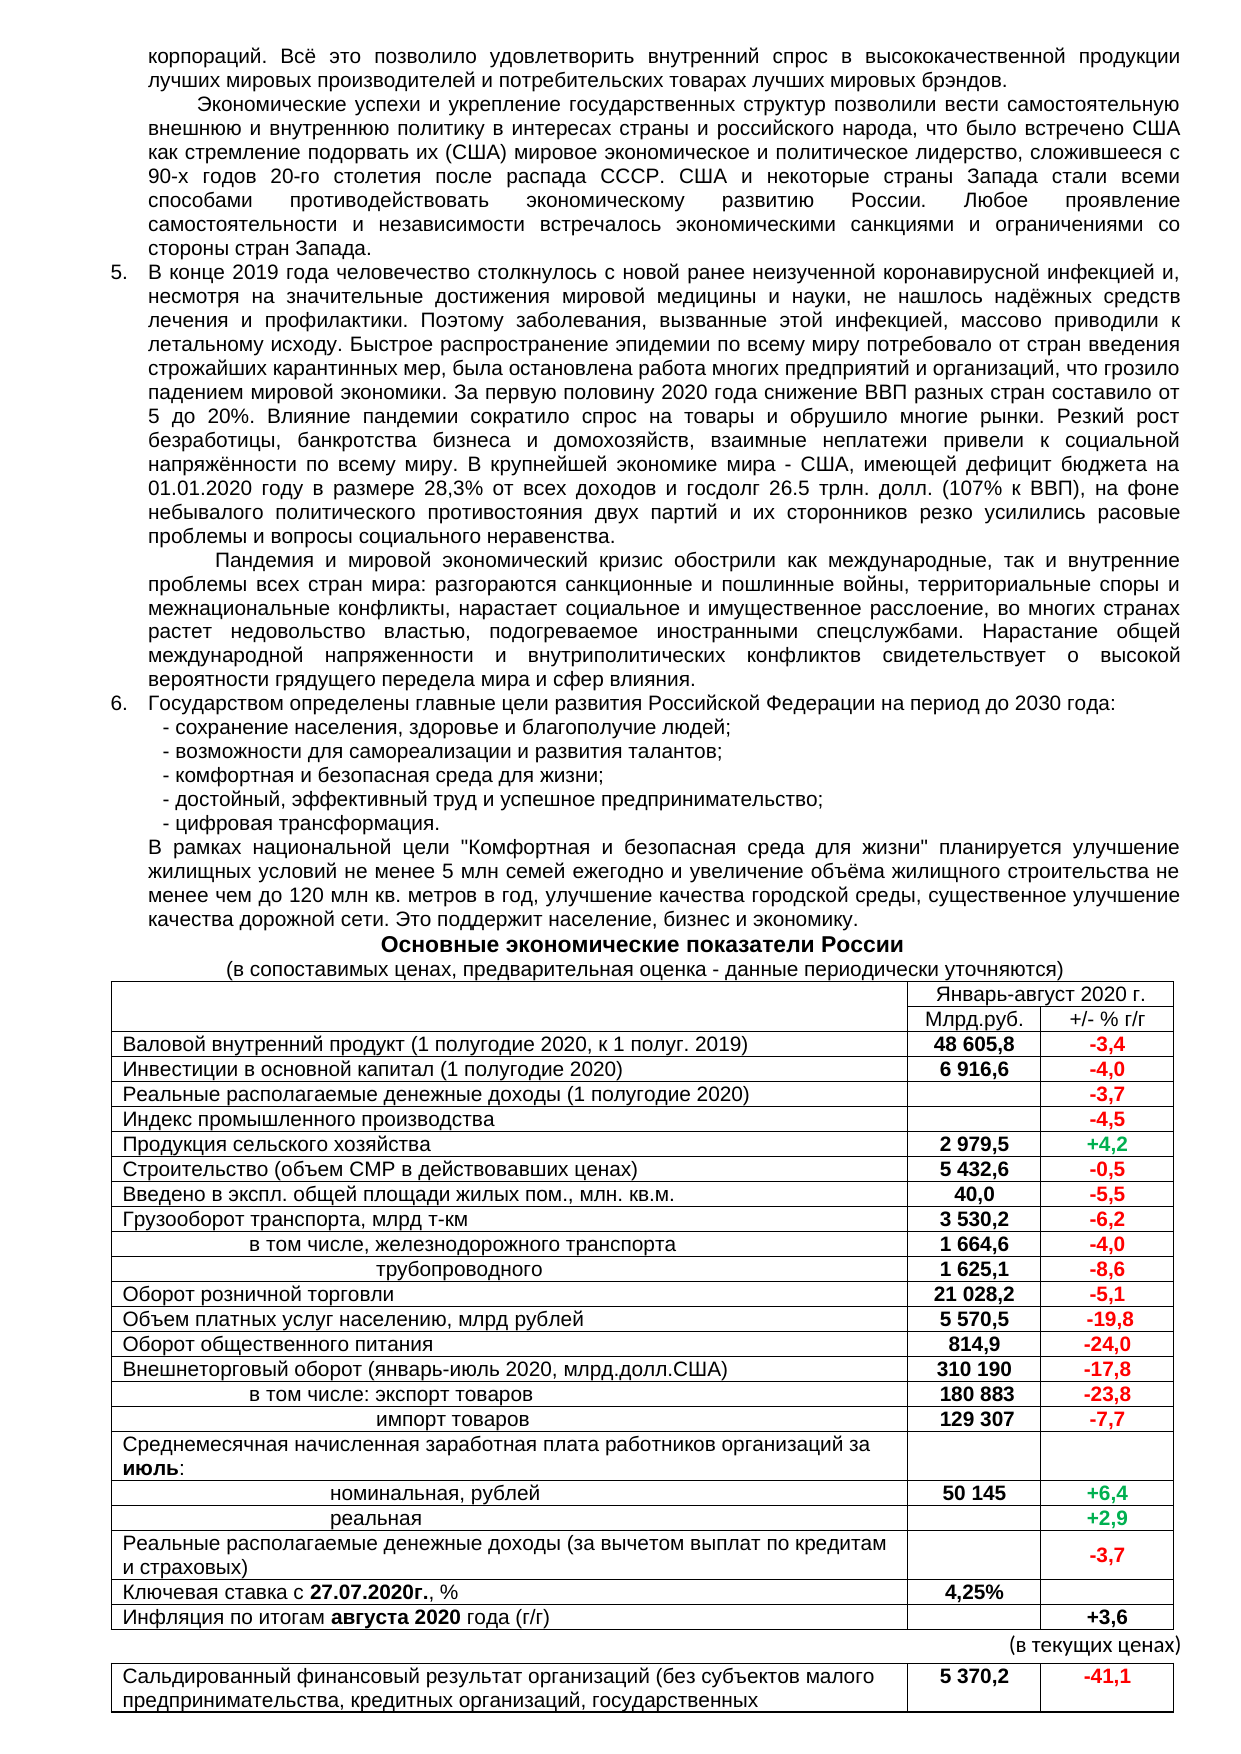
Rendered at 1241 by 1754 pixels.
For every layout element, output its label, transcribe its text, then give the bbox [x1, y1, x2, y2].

table_cell -0,5 [1041, 1157, 1173, 1181]
text - комфортная и безопасная среда для жизни; [162, 763, 1181, 787]
table_cell Введено в экспл. общей площади жилых пом., млн. кв.м. [112, 1182, 907, 1206]
table_cell 1 664,6 [908, 1232, 1040, 1256]
table_cell Объем платных услуг населению, млрд рублей [112, 1307, 907, 1331]
table_cell -19,8 [1041, 1307, 1173, 1331]
table_cell Реальные располагаемые денежные доходы (за вычетом выплат по кредитам и страховых) [112, 1531, 907, 1579]
text - сохранение населения, здоровье и благополучие людей; [162, 715, 1181, 739]
table_cell Внешнеторговый оборот (январь-июль 2020, млрд.долл.США) [112, 1357, 907, 1381]
table_cell -4,5 [1041, 1107, 1173, 1131]
table_cell -24,0 [1041, 1332, 1173, 1356]
list Пандемия и мировой экономический кризис обострили как международные, так и внутренние проблемы всех стран мира: разгораются санкционные и пошлинные войны, территориальные споры и межнациональные конфликты, нарастает социальное и имущественное расслоение, во многих странах растет недовольство властью, подогреваемое иностранными спецслужбами. Нарастание общей международной напряженности и внутриполитических конфликтов свидетельствует о высокой вероятности грядущего передела мира и сфер влияния. [148, 547, 1181, 691]
table_cell Оборот общественного питания [112, 1332, 907, 1356]
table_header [112, 1664, 907, 1711]
table_cell номинальная, рублей [112, 1481, 907, 1505]
table_cell реальная [112, 1506, 907, 1530]
table_cell 5 570,5 [908, 1307, 1040, 1331]
table_cell Ключевая ставка с 27.07.2020г., % [112, 1580, 907, 1604]
table_cell Среднемесячная начисленная заработная плата работников организаций за июль: [112, 1432, 907, 1480]
table_cell -3,7 [1041, 1531, 1173, 1579]
table_cell +3,6 [1041, 1605, 1173, 1629]
table_cell Оборот розничной торговли [112, 1282, 907, 1306]
table_cell [908, 1506, 1040, 1530]
table_cell импорт товаров [112, 1407, 907, 1431]
table_cell +6,4 [1041, 1481, 1173, 1505]
table_cell -8,6 [1041, 1257, 1173, 1281]
table_cell в том числе, железнодорожного транспорта [112, 1232, 907, 1256]
table_cell 40,0 [908, 1182, 1040, 1206]
table_cell [1041, 1580, 1173, 1604]
table_cell 6 916,6 [908, 1057, 1040, 1081]
table_cell 3 530,2 [908, 1207, 1040, 1231]
table_cell [908, 1107, 1040, 1131]
table_cell в том числе: экспорт товаров [112, 1382, 907, 1406]
table_cell Строительство (объем СМР в действовавших ценах) [112, 1157, 907, 1181]
list В конце 2019 года человечество столкнулось с новой ранее неизученной коронавирусной инфекцией и, несмотря на значительные достижения мировой медицины и науки, не нашлось надёжных средств лечения и профилактики. Поэтому заболевания, вызванные этой инфекцией, массово приводили к летальному исходу. Быстрое распространение эпидемии по всему миру потребовало от стран введения строжайших карантинных мер, была остановлена работа многих предприятий и организаций, что грозило падением мировой экономики. За первую половину 2020 года снижение ВВП разных стран составило от 5 до 20%. Влияние пандемии сократило спрос на товары и обрушило многие рынки. Резкий рост безработицы, банкротства бизнеса и домохозяйств, взаимные неплатежи привели к социальной напряжённости по всему миру. В крупнейшей экономике мира - США, имеющей дефицит бюджета на 01.01.2020 году в размере 28,3% от всех доходов и госдолг 26.5 трлн. долл. (107% к ВВП), на фоне небывалого политического противостояния двух партий и их сторонников резко усилились расовые проблемы и вопросы социального неравенства. [110, 260, 1181, 547]
table_cell +/- % г/г [1041, 1007, 1173, 1031]
table_cell Инвестиции в основной капитал (1 полугодие 2020) [112, 1057, 907, 1081]
table_cell 21 028,2 [908, 1282, 1040, 1306]
table_cell 180 883 [908, 1382, 1040, 1406]
table_cell 2 979,5 [908, 1132, 1040, 1156]
table_header [112, 982, 907, 1031]
table_cell 5 432,6 [908, 1157, 1040, 1181]
list Экономические успехи и укрепление государственных структур позволили вести самостоятельную внешнюю и внутреннюю политику в интересах страны и российского народа, что было встречено США как стремление подорвать их (США) мировое экономическое и политическое лидерство, сложившееся с 90-х годов 20-го столетия после распада СССР. США и некоторые страны Запада стали всеми способами противодействовать экономическому развитию России. Любое проявление самостоятельности и независимости встречалось экономическими санкциями и ограничениями со стороны стран Запада. [148, 92, 1181, 260]
table_cell -4,0 [1041, 1232, 1173, 1256]
table_header 5 370,2 [908, 1664, 1040, 1711]
table_cell -3,7 [1041, 1082, 1173, 1106]
text В рамках национальной цели "Комфортная и безопасная среда для жизни" планируется улучшение жилищных условий не менее 5 млн семей ежегодно и увеличение объёма жилищного строительства не менее чем до 120 млн кв. метров в год, улучшение качества городской среды, существенное улучшение качества дорожной сети. Это поддержит население, бизнес и экономику. [148, 835, 1181, 931]
table_cell -6,2 [1041, 1207, 1173, 1231]
table_cell Индекс промышленного производства [112, 1107, 907, 1131]
text Основные экономические показатели России [103, 931, 1181, 957]
table_cell Реальные располагаемые денежные доходы (1 полугодие 2020) [112, 1082, 907, 1106]
text (в текущих ценах) [103, 1630, 1181, 1658]
table_cell -23,8 [1041, 1382, 1173, 1406]
table_cell 814,9 [908, 1332, 1040, 1356]
table_cell Млрд.руб. [908, 1007, 1040, 1031]
table_cell -5,5 [1041, 1182, 1173, 1206]
text - возможности для самореализации и развития талантов; [162, 739, 1181, 763]
table_header -41,1 [1041, 1664, 1173, 1711]
table_cell [908, 1531, 1040, 1579]
table_cell -4,0 [1041, 1057, 1173, 1081]
table_cell +4,2 [1041, 1132, 1173, 1156]
table_cell Валовой внутренний продукт (1 полугодие 2020, к 1 полуг. 2019) [112, 1032, 907, 1056]
table_cell 1 625,1 [908, 1257, 1040, 1281]
table_cell [908, 1605, 1040, 1629]
table_cell 50 145 [908, 1481, 1040, 1505]
table_cell [908, 1432, 1040, 1480]
table_header Январь-август 2020 г. [908, 982, 1173, 1006]
table_cell 129 307 [908, 1407, 1040, 1431]
table_cell [908, 1082, 1040, 1106]
table_cell -3,4 [1041, 1032, 1173, 1056]
table_cell [1041, 1432, 1173, 1480]
table_cell трубопроводного [112, 1257, 907, 1281]
table_cell Продукция сельского хозяйства [112, 1132, 907, 1156]
table_cell 310 190 [908, 1357, 1040, 1381]
table_cell Инфляция по итогам августа 2020 года (г/г) [112, 1605, 907, 1629]
table_cell Грузооборот транспорта, млрд т-км [112, 1207, 907, 1231]
table_cell +2,9 [1041, 1506, 1173, 1530]
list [110, 44, 1181, 92]
text - достойный, эффективный труд и успешное предпринимательство; [162, 787, 1181, 811]
text (в сопоставимых ценах, предварительная оценка - данные периодически уточняются) [103, 957, 1181, 981]
table_cell -7,7 [1041, 1407, 1173, 1431]
table_cell 48 605,8 [908, 1032, 1040, 1056]
list Государством определены главные цели развития Российской Федерации на период до 2030 года: [110, 691, 1181, 715]
table_cell 4,25% [908, 1580, 1040, 1604]
table_cell -17,8 [1041, 1357, 1173, 1381]
table_cell -5,1 [1041, 1282, 1173, 1306]
text - цифровая трансформация. [162, 811, 1181, 835]
